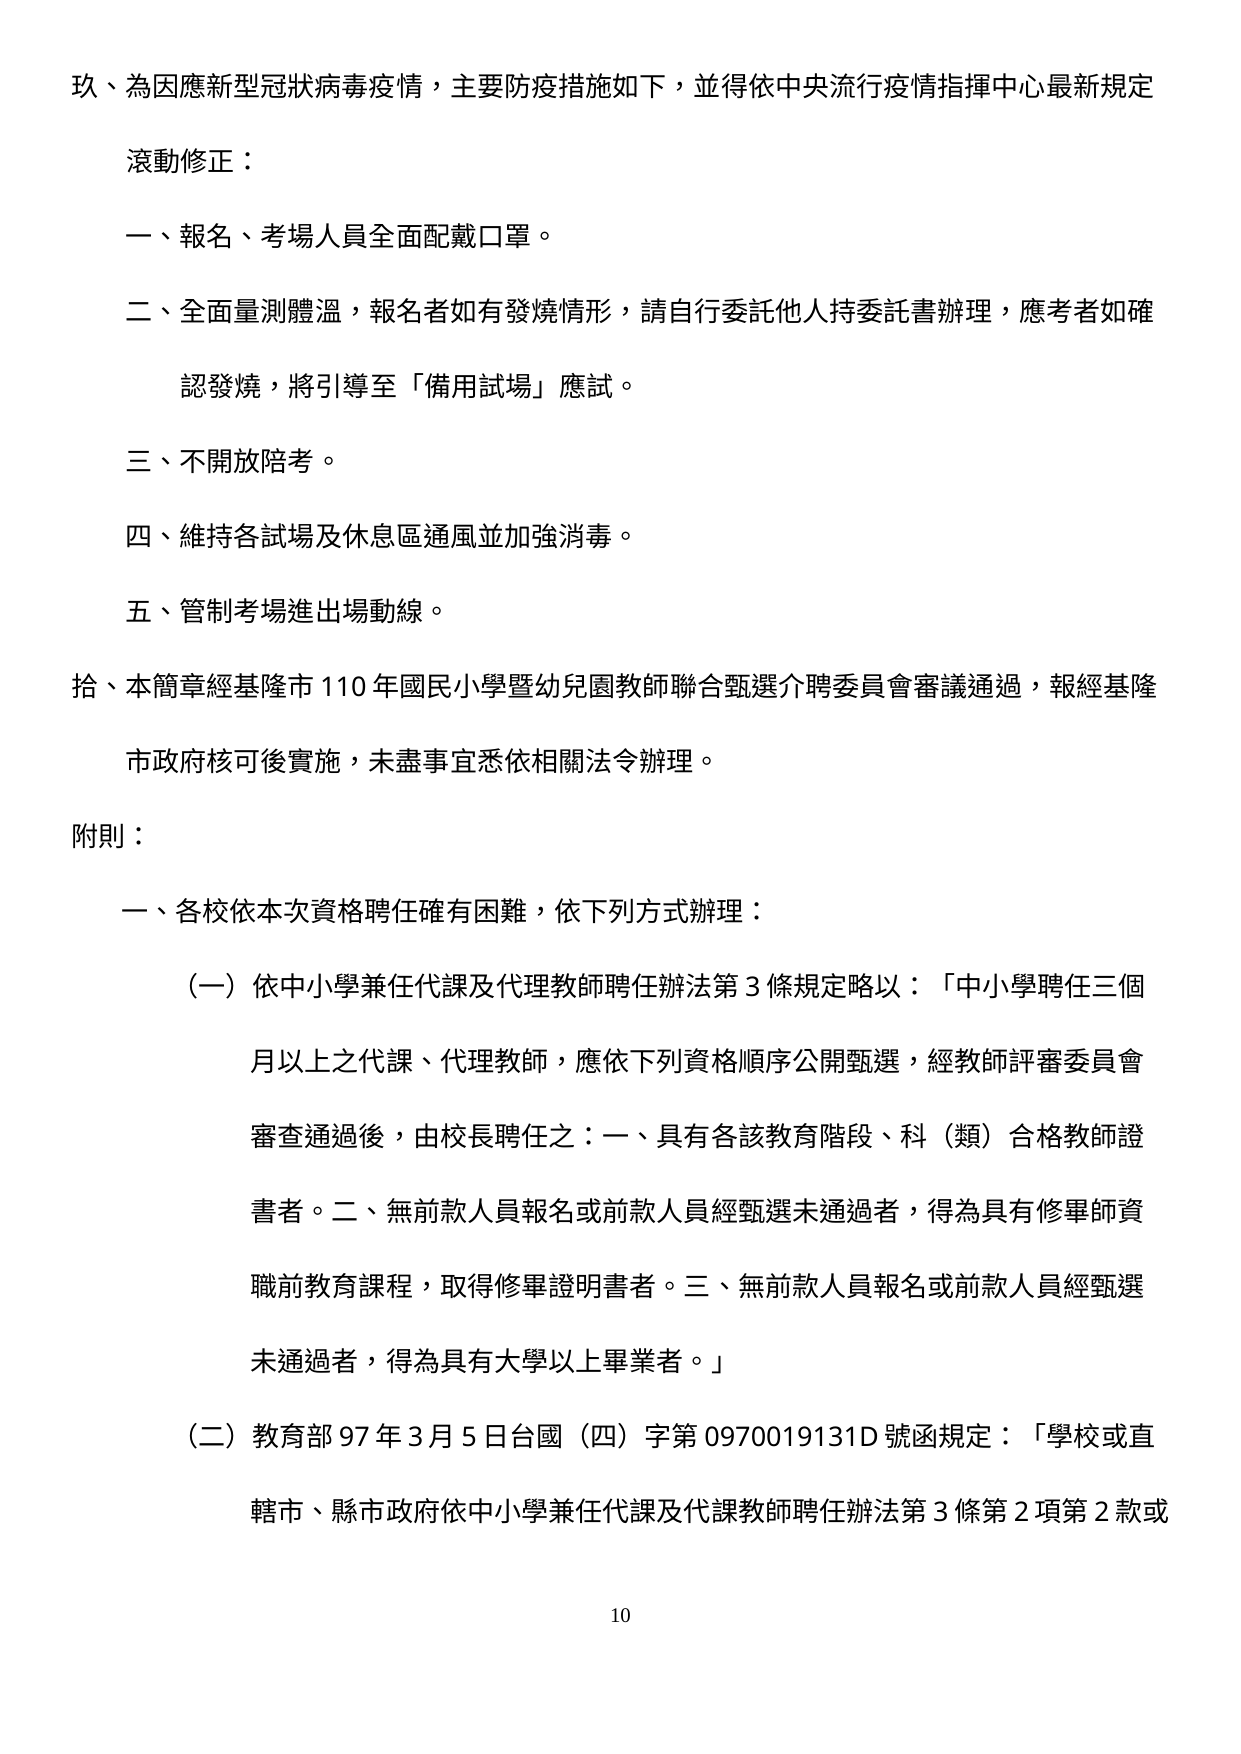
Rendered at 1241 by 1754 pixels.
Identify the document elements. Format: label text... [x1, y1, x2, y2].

text 一、報名、考場人員全面配戴口罩。 [71, 197, 1169, 272]
text 五、管制考場進出場動線。 [125, 572, 1169, 647]
text 二、全面量測體溫，報名者如有發燒情形，請自行委託他人持委託書辦理，應考者如確認發燒，將引導至「備用試場」應試。 [125, 272, 1169, 422]
text 三、不開放陪考。 [125, 422, 1169, 497]
text 四、維持各試場及休息區通風並加強消毒。 [125, 497, 1169, 572]
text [171, 1397, 1169, 1547]
text 一、各校依本次資格聘任確有困難，依下列方式辦理： [121, 872, 1169, 947]
text 附則： [71, 797, 1169, 872]
text 拾、本簡章經基隆市110年國民小學暨幼兒園教師聯合甄選介聘委員會審議通過，報經基隆市政府核可後實施，未盡事宜悉依相關法令辦理。 [71, 647, 1169, 797]
text 玖、為因應新型冠狀病毒疫情，主要防疫措施如下，並得依中央流行疫情指揮中心最新規定滾動修正： [71, 47, 1169, 197]
text （一）依中小學兼任代課及代理教師聘任辦法第3條規定略以：「中小學聘任三個月以上之代課、代理教師，應依下列資格順序公開甄選，經教師評審委員會審查通過後，由校長聘任之：一、具有各該教育階段、科（類）合格教師證書者。二、無前款人員報名或前款人員經甄選未通過者，得為具有修畢師資職前教育課程，取得修畢證明書者。三、無前款人員報名或前款人員經甄選未通過者，得為具有大學以上畢業者。」 [171, 947, 1169, 1397]
